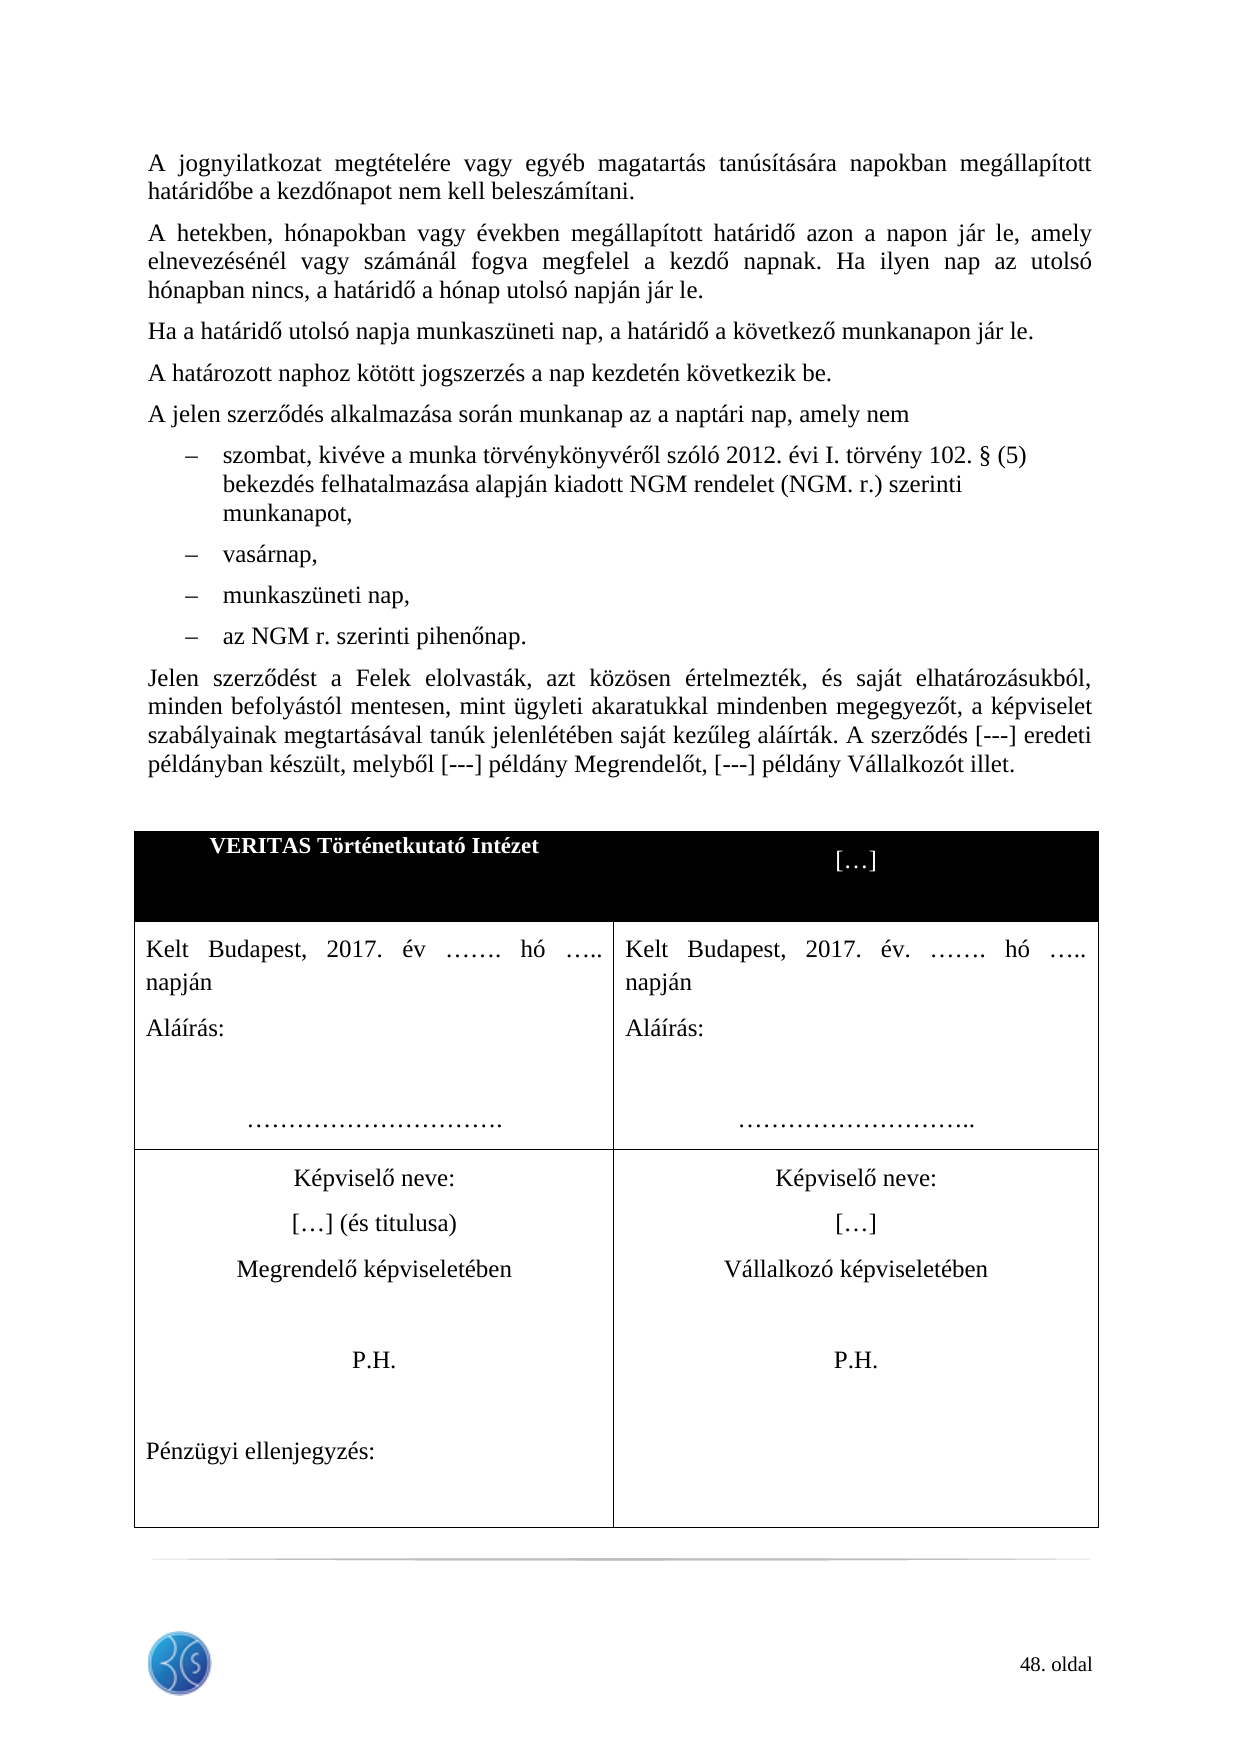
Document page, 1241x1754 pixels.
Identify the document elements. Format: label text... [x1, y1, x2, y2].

table_header […] [614, 833, 1098, 921]
table_header VERITAS Történetkutató Intézet [135, 833, 613, 921]
picture [147, 1631, 212, 1696]
text A határozott naphoz kötött jogszerzés a nap kezdetén következik be. [148, 358, 1093, 386]
text A hetekben, hónapokban vagy években megállapított határidő azon a napon jár le, amely elnevezésénél vagy számánál fogva megfelel a kezdő napnak. Ha ilyen nap az utolsó hónapban nincs, a határidő a hónap utolsó napján jár le. [148, 218, 1093, 304]
list szombat, kivéve a munka törvénykönyvéről szóló 2012. évi I. törvény 102. § (5) bekezdés felhatalmazása alapján kiadott NGM rendelet (NGM. r.) szerinti munkanapot, [185, 440, 1093, 526]
list munkaszüneti nap, [185, 580, 1093, 609]
list vasárnap, [185, 539, 1093, 568]
text Ha a határidő utolsó napja munkaszüneti nap, a határidő a következő munkanapon jár le. [148, 316, 1093, 345]
table_cell Képviselő neve: […] (és titulusa) Megrendelő képviseletében P.H. Pénzügyi ellenjegyzés: [135, 1150, 613, 1527]
picture [147, 1552, 1093, 1566]
table_cell Kelt Budapest, 2017. év. ……. hó ….. napján Aláírás: ……………………….. [614, 922, 1098, 1149]
text A jognyilatkozat megtételére vagy egyéb magatartás tanúsítására napokban megállapított határidőbe a kezdőnapot nem kell beleszámítani. [148, 148, 1093, 205]
table_cell Képviselő neve: […] Vállalkozó képviseletében P.H. [614, 1150, 1098, 1527]
table_cell Kelt Budapest, 2017. év ……. hó ….. napján Aláírás: …………………………. [135, 922, 613, 1149]
text A jelen szerződés alkalmazása során munkanap az a naptári nap, amely nem [148, 399, 1093, 428]
list az NGM r. szerinti pihenőnap. [185, 621, 1093, 650]
text Jelen szerződést a Felek elolvasták, azt közösen értelmezték, és saját elhatározásukból, minden befolyástól mentesen, mint ügyleti akaratukkal mindenben megegyezőt, a képviselet szabályainak megtartásával tanúk jelenlétében saját kezűleg aláírták. A szerződés [---] eredeti példányban készült, melyből [---] példány Megrendelőt, [---] példány Vállalkozót illet. [148, 663, 1093, 778]
